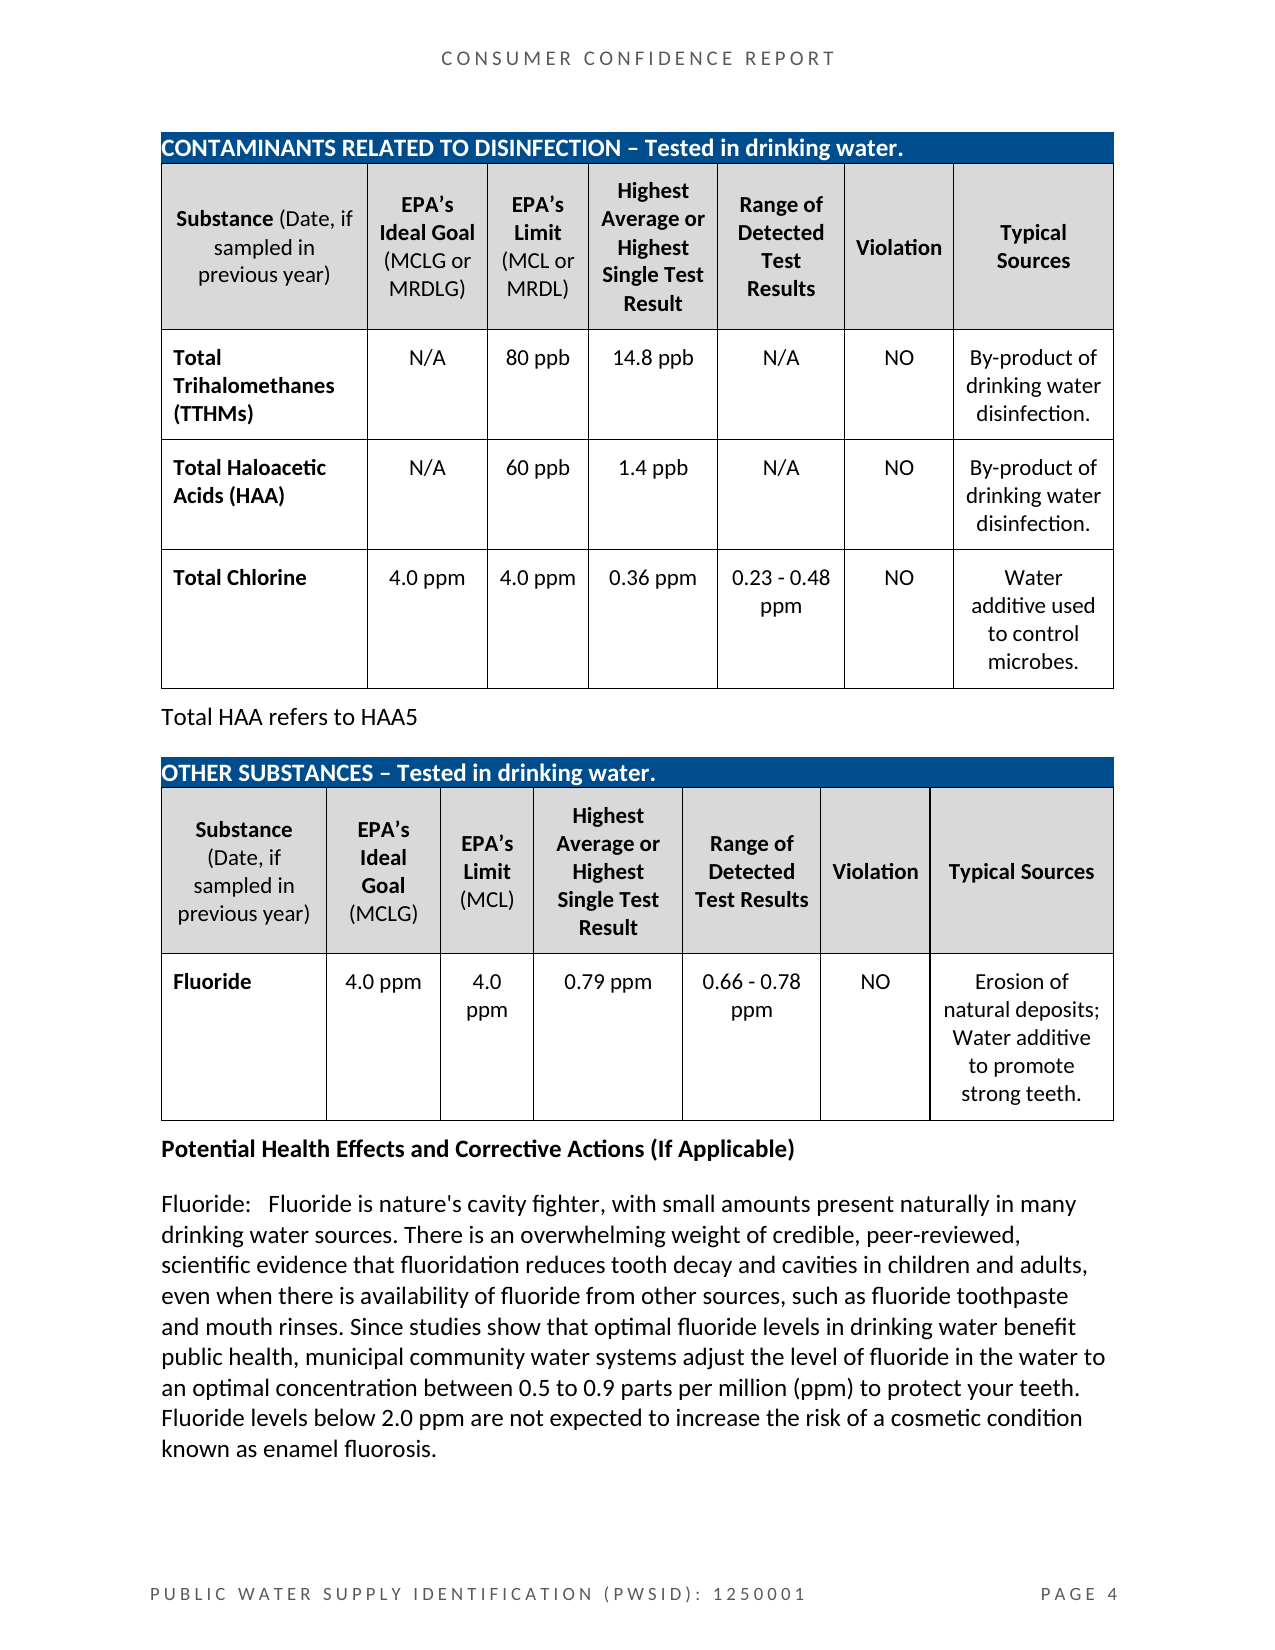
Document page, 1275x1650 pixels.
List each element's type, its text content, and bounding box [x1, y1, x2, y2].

table_cell Total HAA refers to HAA5 [150, 689, 1125, 744]
table_cell CONTAMINANTS RELATED TO DISINFECTION – Tested in drinking water. [150, 120, 1125, 689]
table_cell Fluoride: Fluoride is nature's cavity fighter, with small amounts present naturally in many drinking water sources. There is an overwhelming weight of credible, peer-reviewed, scientific evidence that fluoridation reduces tooth decay and cavities in children and adults, even when there is availability of fluoride from other sources, such as fluoride toothpaste and mouth rinses. Since studies show that optimal fluoride levels in drinking water benefit public health, municipal community water systems adjust the level of fluoride in the water to an optimal concentration between 0.5 to 0.9 parts per million (ppm) to protect your teeth. Fluoride levels below 2.0 ppm are not expected to increase the risk of a cosmetic condition known as enamel fluorosis. [150, 1176, 1124, 1476]
table_cell OTHER SUBSTANCES – Tested in drinking water. [150, 744, 1125, 1121]
table_header Potential Health Effects and Corrective Actions (If Applicable) [150, 1121, 1124, 1176]
